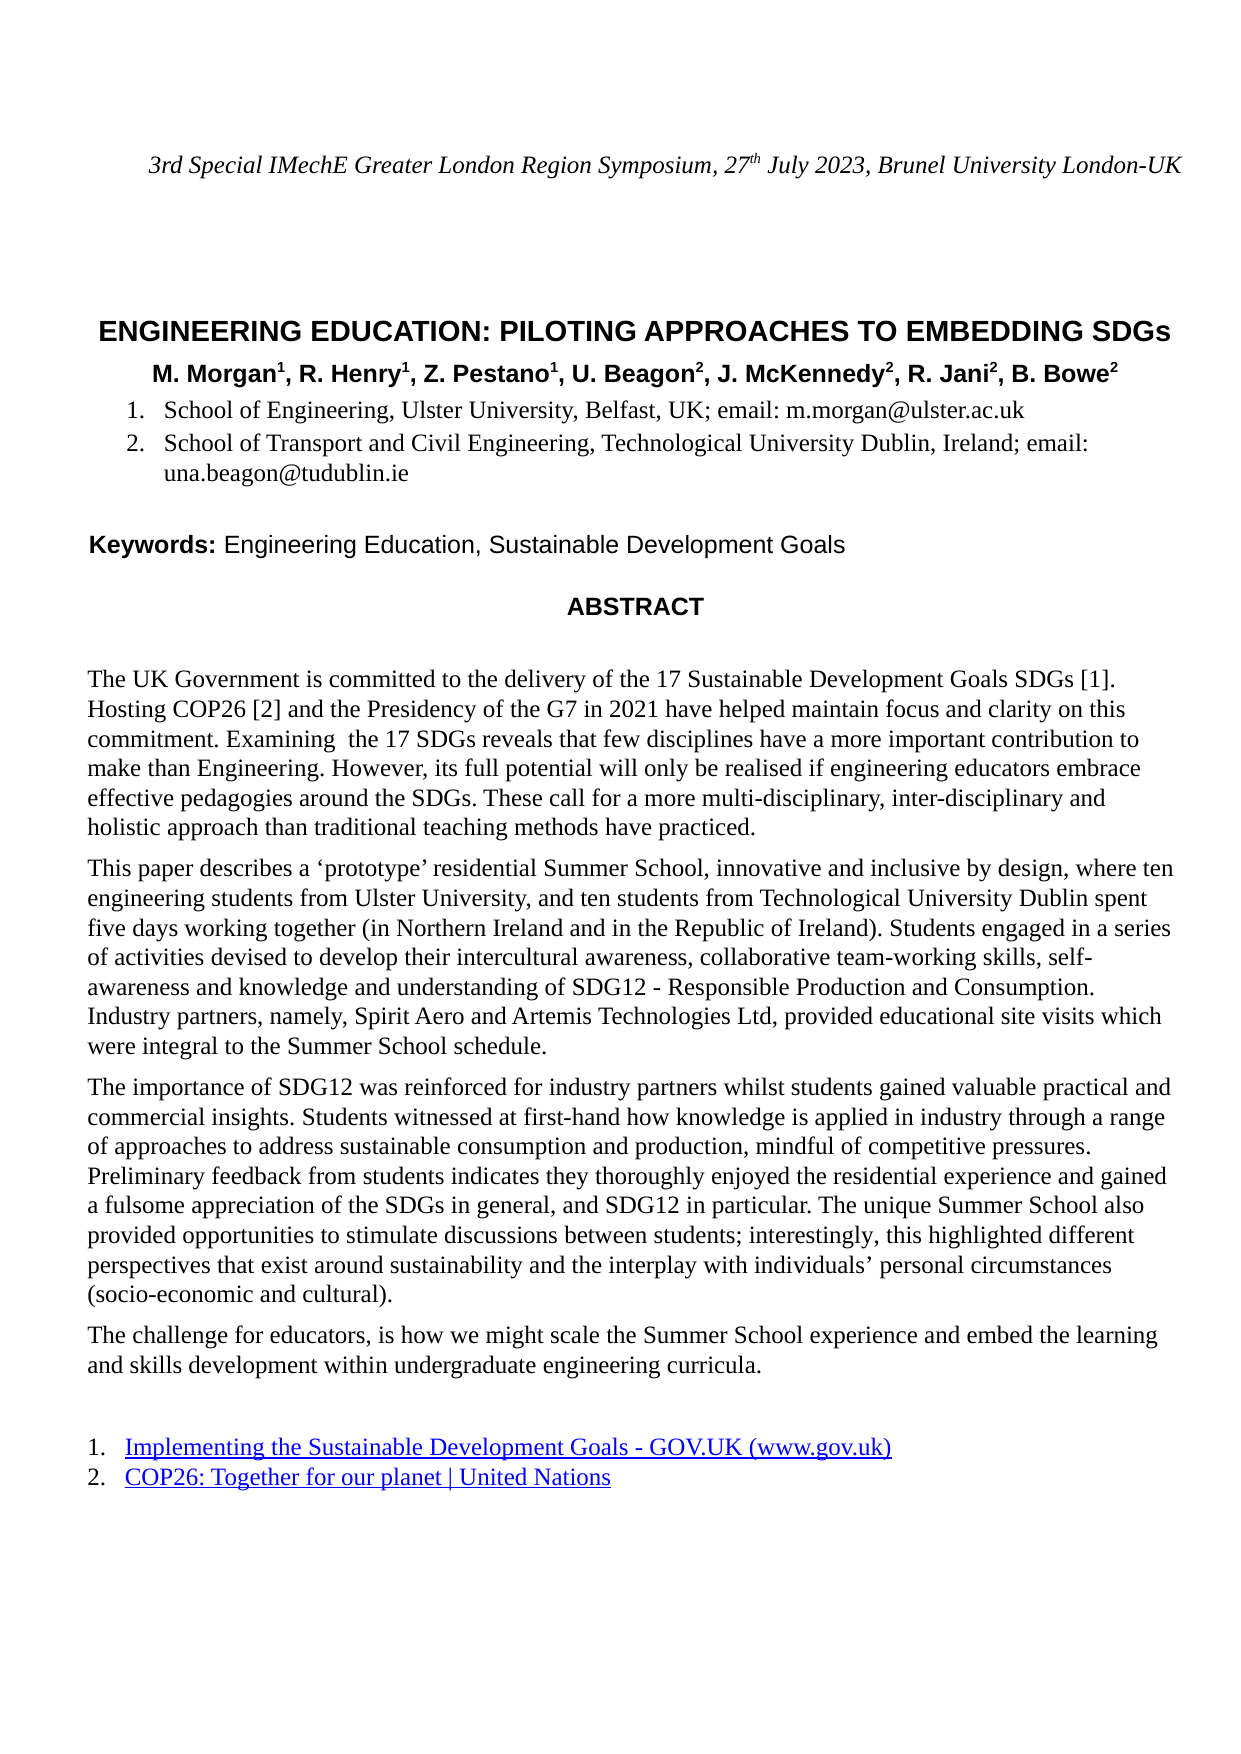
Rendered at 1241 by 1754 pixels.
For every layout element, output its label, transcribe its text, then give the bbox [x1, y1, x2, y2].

list Implementing the Sustainable Development Goals - GOV.UK (www.gov.uk) [87, 1432, 1181, 1461]
text This paper describes a ‘prototype’ residential Summer School, innovative and inclusive by design, where ten engineering students from Ulster University, and ten students from Technological University Dublin spent five days working together (in Northern Ireland and in the Republic of Ireland). Students engaged in a series of activities devised to develop their intercultural awareness, collaborative team-working skills, self-awareness and knowledge and understanding of SDG12 - Responsible Production and Consumption. Industry partners, namely, Spirit Aero and Artemis Technologies Ltd, provided educational site visits which were integral to the Summer School schedule. [87, 853, 1181, 1060]
text M. Morgan1, R. Henry1, Z. Pestano1, U. Beagon2, J. McKennedy2, R. Jani2, B. Bowe2 [89, 358, 1180, 387]
text 3rd Special IMechE Greater London Region Symposium, 27th July 2023, Brunel University London-UK [89, 150, 1181, 179]
list School of Engineering, Ulster University, Belfast, UK; email: m.morgan@ulster.ac.uk [126, 395, 1181, 423]
text The challenge for educators, is how we might scale the Summer School experience and embed the learning and skills development within undergraduate engineering curricula. [87, 1320, 1181, 1379]
list School of Transport and Civil Engineering, Technological University Dublin, Ireland; email: una.beagon@tudublin.ie [126, 428, 1181, 487]
text The UK Government is committed to the delivery of the 17 Sustainable Development Goals SDGs [1]. Hosting COP26 [2] and the Presidency of the G7 in 2021 have helped maintain focus and clarity on this commitment. Examining the 17 SDGs reveals that few disciplines have a more important contribution to make than Engineering. However, its full potential will only be realised if engineering educators embrace effective pedagogies around the SDGs. These call for a more multi-disciplinary, inter-disciplinary and holistic approach than traditional teaching methods have practiced. [87, 664, 1181, 841]
text Keywords: Engineering Education, Sustainable Development Goals [89, 530, 1181, 559]
text The importance of SDG12 was reinforced for industry partners whilst students gained valuable practical and commercial insights. Students witnessed at first-hand how knowledge is applied in industry through a range of approaches to address sustainable consumption and production, mindful of competitive pressures. Preliminary feedback from students indicates they thoroughly enjoyed the residential experience and gained a fulsome appreciation of the SDGs in general, and SDG12 in particular. The unique Summer School also provided opportunities to stimulate discussions between students; interestingly, this highlighted different perspectives that exist around sustainability and the interplay with individuals’ personal circumstances (socio-economic and cultural). [87, 1072, 1181, 1308]
text ABSTRACT [89, 592, 1181, 621]
text ENGINEERING EDUCATION: PILOTING APPROACHES TO EMBEDDING SDGs [89, 316, 1181, 347]
list COP26: Together for our planet | United Nations [87, 1462, 1181, 1491]
